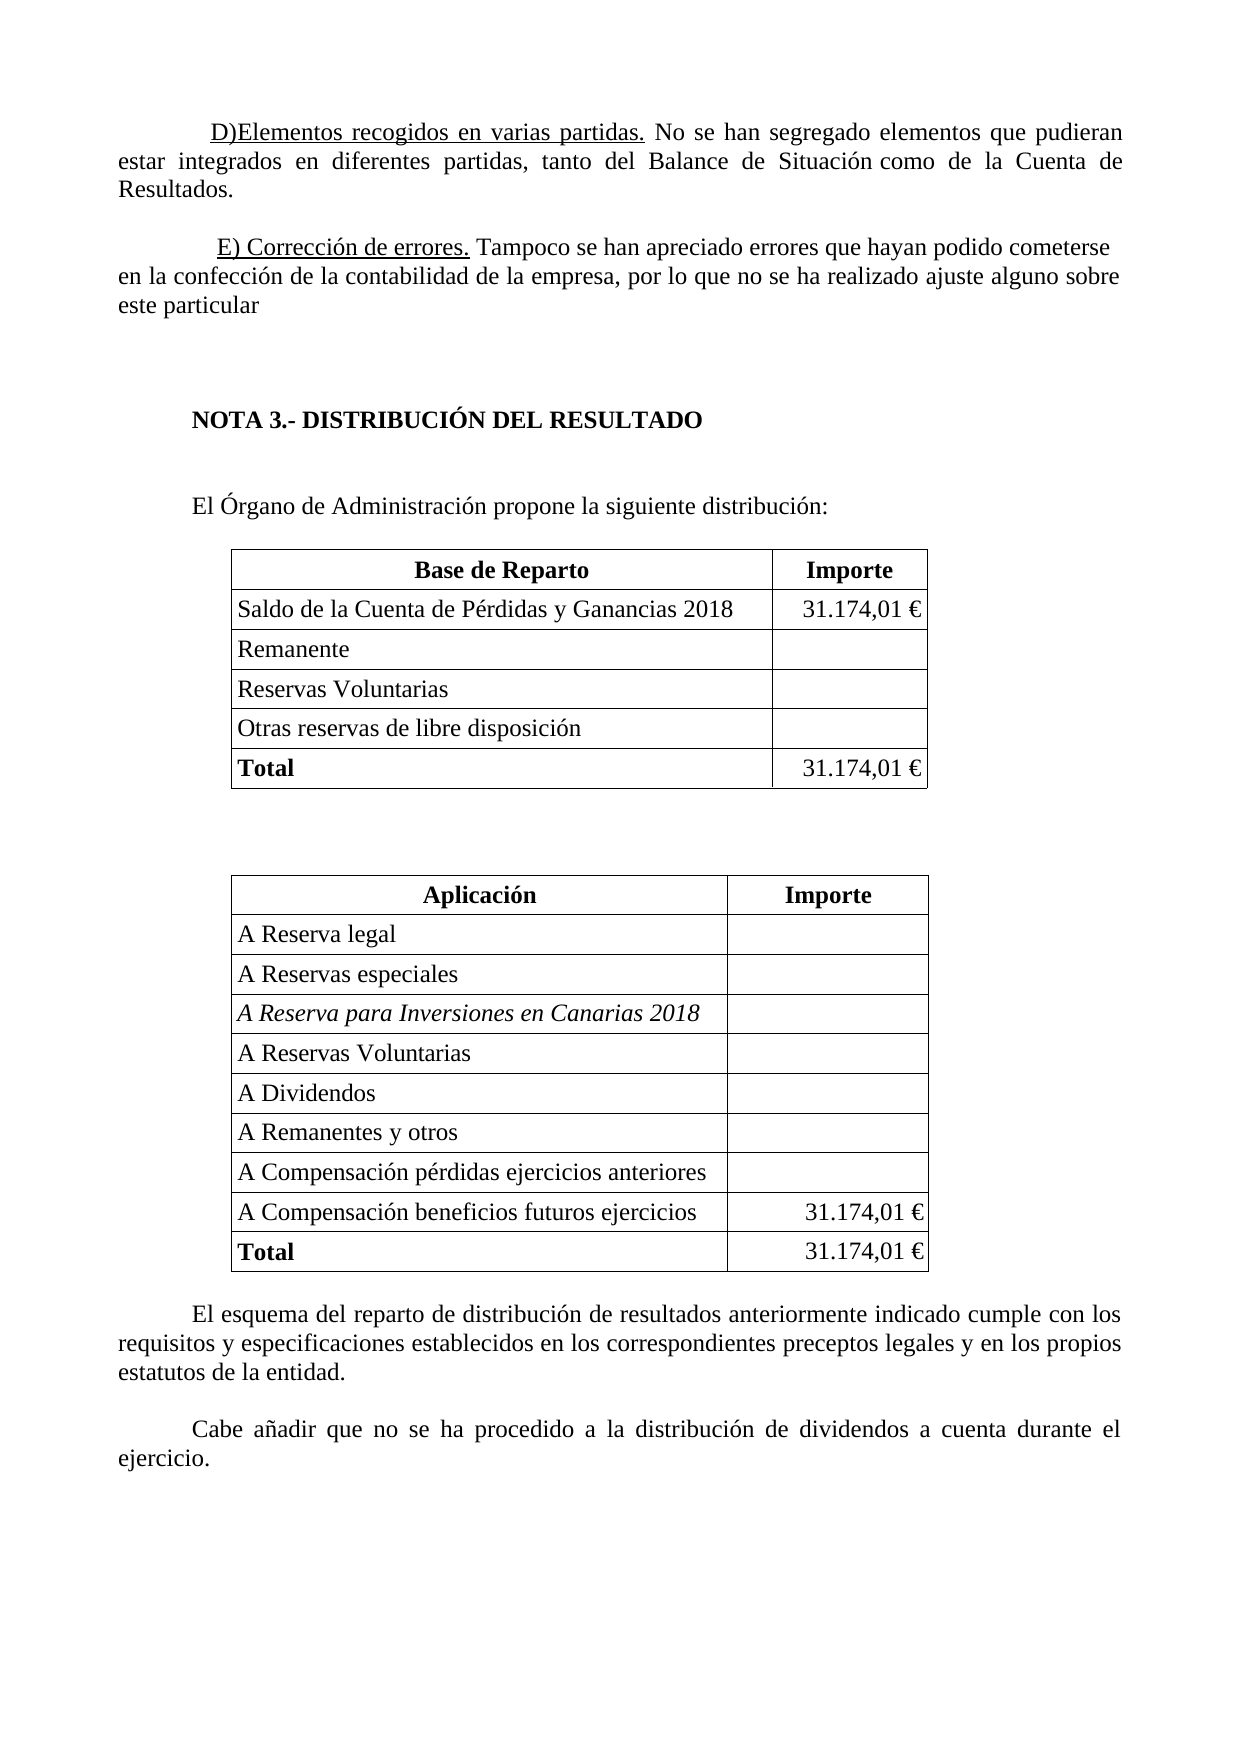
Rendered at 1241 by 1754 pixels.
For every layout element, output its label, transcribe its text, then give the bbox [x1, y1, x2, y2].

table_cell Saldo de la Cuenta de Pérdidas y Ganancias 2018 [232, 590, 772, 629]
table_cell A Remanentes y otros [232, 1114, 727, 1152]
text Cabe añadir que no se ha procedido a la distribución de dividendos a cuenta durante el ejercicio. [118, 1414, 1123, 1472]
table_cell [773, 630, 927, 669]
table_cell Remanente [232, 630, 772, 669]
table_cell A Dividendos [232, 1074, 727, 1112]
table_cell Otras reservas de libre disposición [232, 709, 772, 748]
table_cell [728, 1153, 928, 1192]
table_cell A Reservas especiales [232, 955, 727, 993]
table_cell 31.174,01 € [773, 590, 927, 629]
table_cell 31.174,01 € [773, 749, 927, 787]
table_cell [728, 1034, 928, 1073]
table_cell [728, 1074, 928, 1112]
table_cell 31.174,01 € [728, 1232, 928, 1271]
table_header Base de Reparto [232, 550, 772, 589]
table_cell A Reserva para Inversiones en Canarias 2018 [232, 995, 727, 1033]
table_cell [773, 709, 927, 748]
table_cell [773, 670, 927, 708]
table_cell A Reserva legal [232, 915, 727, 954]
table_header Importe [773, 550, 927, 589]
table_cell [728, 915, 928, 954]
table_cell [728, 995, 928, 1033]
table_cell A Compensación pérdidas ejercicios anteriores [232, 1153, 727, 1192]
table_header Importe [728, 876, 928, 914]
list Corrección de errores. Tampoco se han apreciado errores que hayan podido cometerse en la confección de la contabilidad de la empresa, por lo que no se ha realizado ajuste alguno sobre este particular [118, 232, 1123, 318]
text El esquema del reparto de distribución de resultados anteriormente indicado cumple con los requisitos y especificaciones establecidos en los correspondientes preceptos legales y en los propios estatutos de la entidad. [118, 1299, 1123, 1386]
text El Órgano de Administración propone la siguiente distribución: [192, 491, 1159, 520]
table_cell A Compensación beneficios futuros ejercicios [232, 1193, 727, 1231]
table_cell Reservas Voluntarias [232, 670, 772, 708]
table_cell [728, 1114, 928, 1152]
list Elementos recogidos en varias partidas. No se han segregado elementos que pudieran estar integrados en diferentes partidas, tanto del Balance de Situación como de la Cuenta de Resultados. [118, 117, 1123, 203]
table_cell 31.174,01 € [728, 1193, 928, 1231]
table_cell Total [232, 1232, 727, 1271]
subtitle NOTA 3.- DISTRIBUCIÓN DEL RESULTADO [192, 405, 1159, 434]
table_header Aplicación [232, 876, 727, 914]
table_cell Total [232, 749, 772, 787]
table_cell [728, 955, 928, 993]
table_cell A Reservas Voluntarias [232, 1034, 727, 1073]
